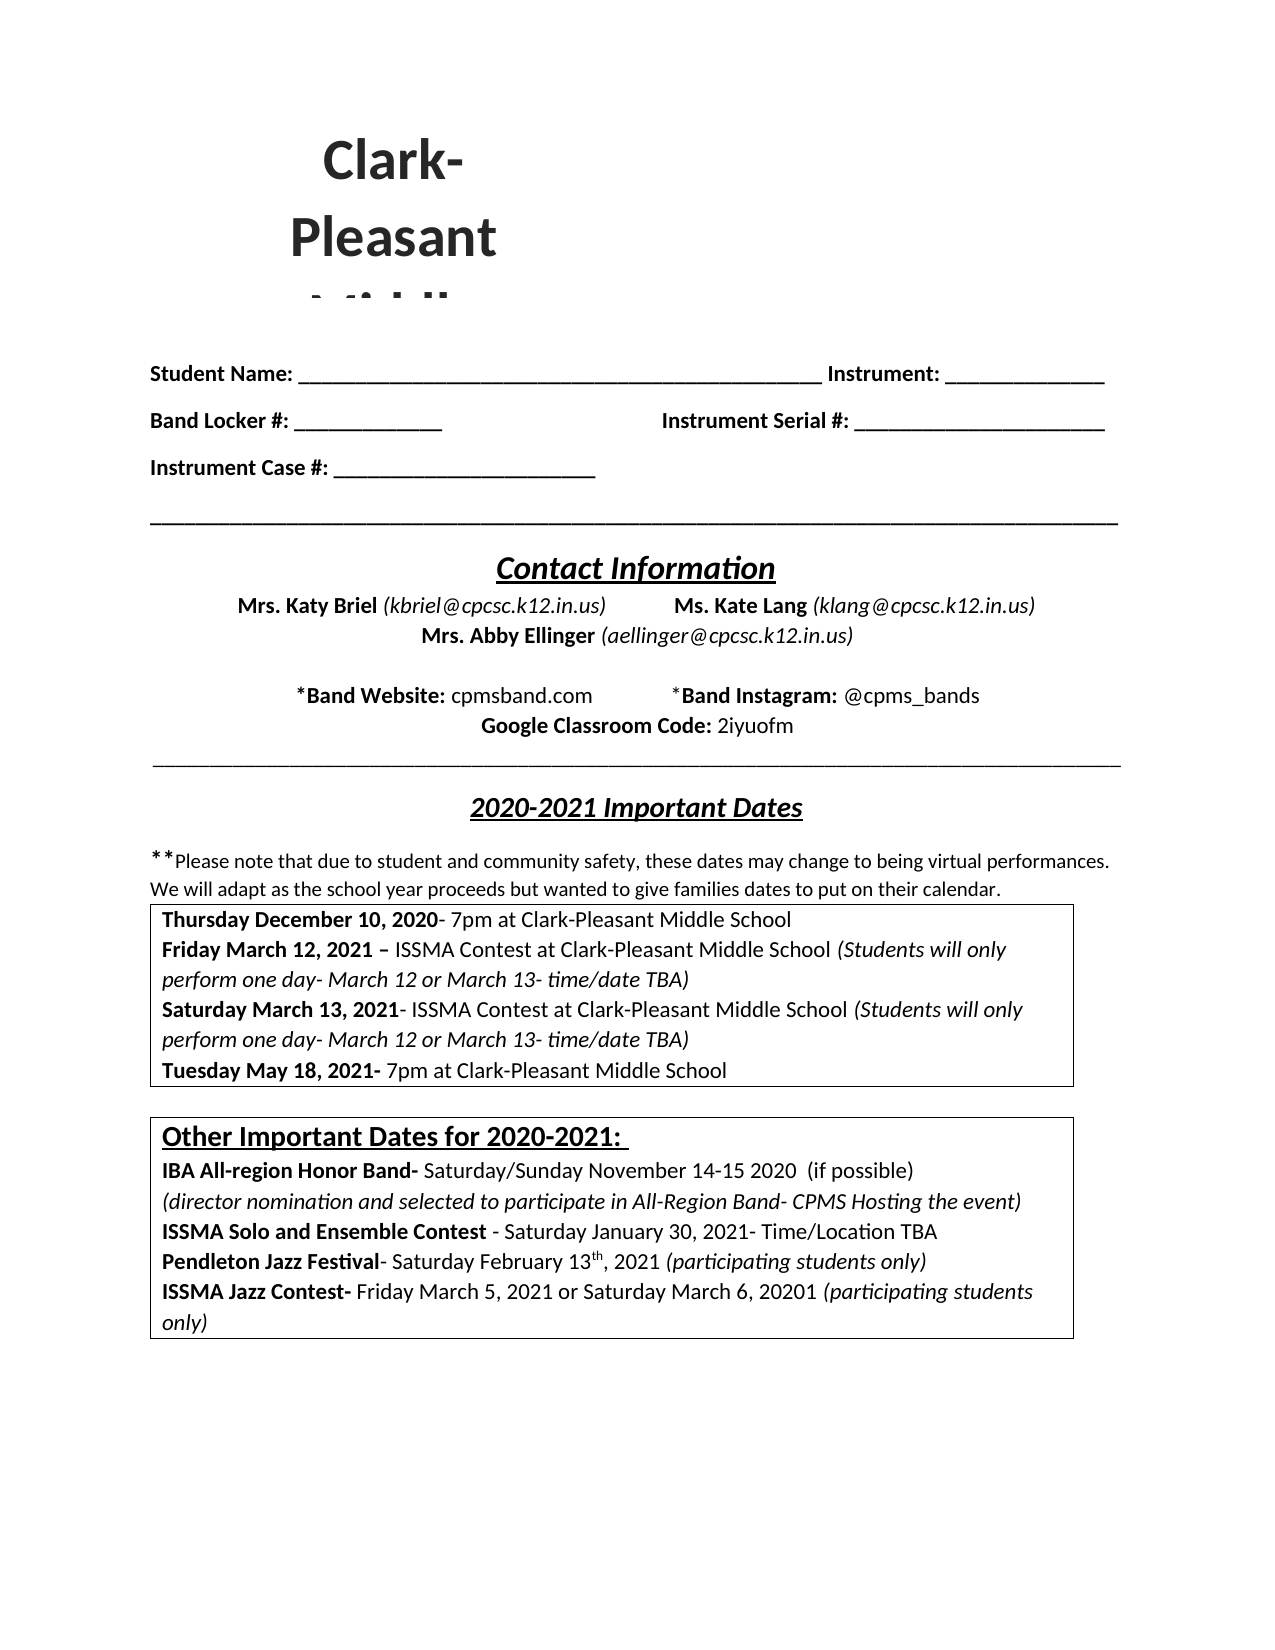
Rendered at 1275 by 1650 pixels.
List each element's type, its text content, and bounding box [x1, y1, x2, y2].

table_header Other Important Dates for 2020-2021: IBA All-region Honor Band- Saturday/Sunday November 14-15 2020 (if possible) (director nomination and selected to participate in All-Region Band- CPMS Hosting the event) ISSMA Solo and Ensemble Contest - Saturday January 30, 2021- Time/Location TBA Pendleton Jazz Festival- Saturday February 13th, 2021 (participating students only) ISSMA Jazz Contest- Friday March 5, 2021 or Saturday March 6, 20201 (participating students only) [151, 1118, 1073, 1338]
text _____________________________________________________________________________________ [150, 500, 1125, 528]
text Mrs. Katy Briel (kbriel@cpcsc.k12.in.us) Ms. Kate Lang (klang@cpcsc.k12.in.us) [150, 591, 1125, 619]
text Contact Information [150, 547, 1125, 587]
text Band Locker #: _____________ Instrument Serial #: ______________________ [150, 406, 1125, 434]
text _____________________________________________________________________________________ [150, 742, 1125, 770]
text Google Classroom Code: 2iyuofm [150, 712, 1125, 739]
text *Band Website: cpmsband.com *Band Instagram: @cpms_bands [150, 681, 1125, 709]
text **Please note that due to student and community safety, these dates may change to being virtual performances. We will adapt as the school year proceeds but wanted to give families dates to put on their calendar. [150, 844, 1125, 902]
table_header Thursday December 10, 2020- 7pm at Clark-Pleasant Middle School Friday March 12, 2021 – ISSMA Contest at Clark-Pleasant Middle School (Students will only perform one day- March 12 or March 13- time/date TBA) Saturday March 13, 2021- ISSMA Contest at Clark-Pleasant Middle School (Students will only perform one day- March 12 or March 13- time/date TBA) Tuesday May 18, 2021- 7pm at Clark-Pleasant Middle School [151, 905, 1073, 1086]
text 2020-2021 Important Dates [150, 789, 1125, 824]
text Mrs. Abby Ellinger (aellinger@cpcsc.k12.in.us) [150, 621, 1125, 649]
text Instrument Case #: _______________________ [150, 453, 1125, 481]
text Student Name: ______________________________________________ Instrument: ______________ [150, 359, 1125, 387]
